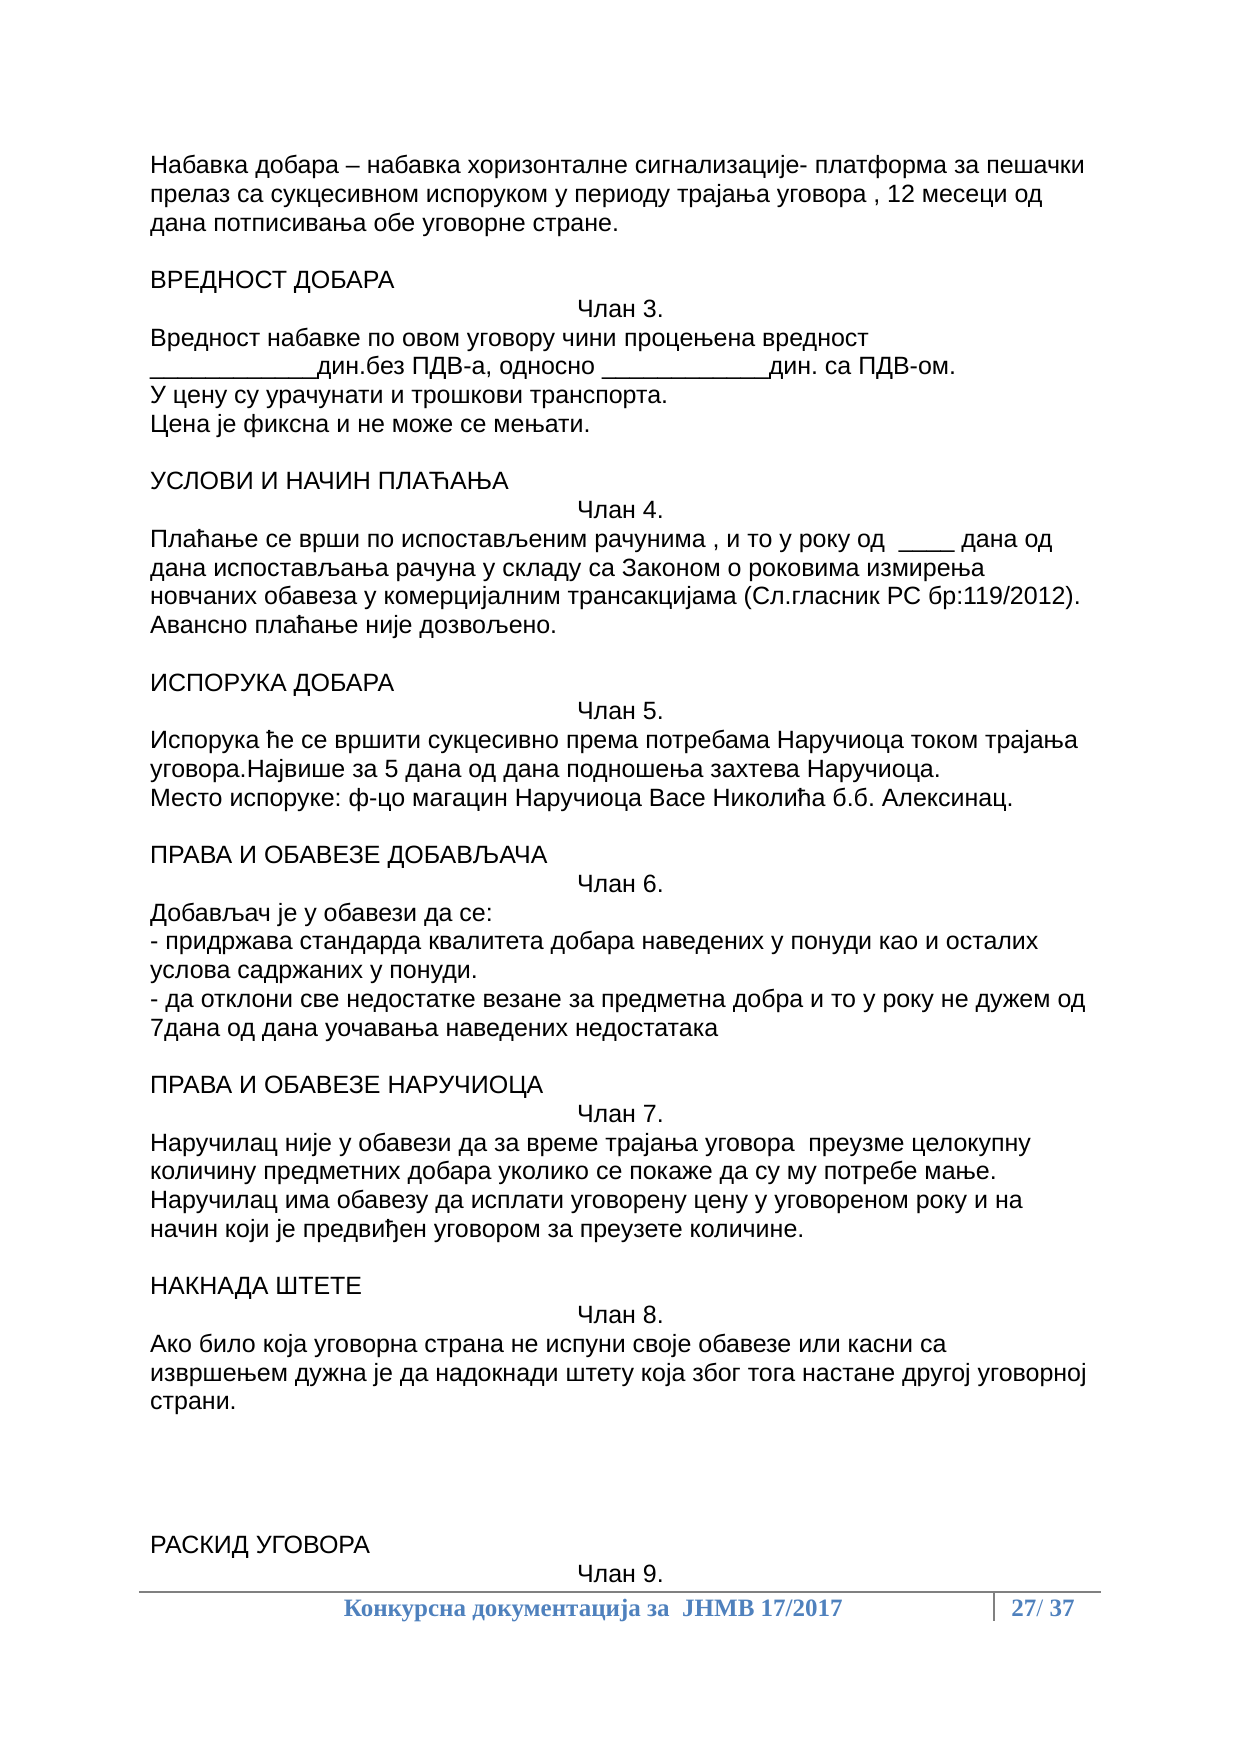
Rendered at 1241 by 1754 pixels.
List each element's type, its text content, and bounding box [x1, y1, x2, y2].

text Плаћање се врши по испостављеним рачунима , и то у року од ____ дана од дана испостављања рачуна у складу са Законом о роковима измирења новчаних обавеза у комерцијалним трансакцијама (Сл.гласник РС бр:119/2012). [150, 524, 1090, 610]
text Цена је фиксна и не може се мењати. [150, 409, 1090, 437]
text Вредност набавке по овом уговору чини процењена вредност ____________дин.без ПДВ-а, односно ____________дин. са ПДВ-ом. [150, 322, 1090, 380]
text Испорука ће се вршити сукцесивно према потребама Наручиоца током трајања уговора.Највише за 5 дана од дана подношења захтева Наручиоца. [150, 725, 1090, 782]
text Наручилац има обавезу да исплати уговорену цену у уговореном року и на начин који је предвиђен уговором за преузете количине. [150, 1185, 1090, 1242]
text Члан 3. [150, 294, 1090, 322]
text Наручилац није у обавези да за време трајања уговора преузме целокупну количину предметних добара уколико се покаже да су му потребе мање. [150, 1127, 1090, 1185]
text - придржава стандарда квалитета добара наведених у понуди као и осталих услова садржаних у понуди. [150, 926, 1090, 984]
text Добављач је у обавези да се: [150, 897, 1090, 926]
text ПРАВА И ОБАВЕЗЕ ДОБАВЉАЧА [150, 840, 1090, 869]
text ИСПОРУКА ДОБАРА [150, 667, 1090, 696]
text Члан 7. [150, 1099, 1090, 1127]
text ПРАВА И ОБАВЕЗЕ НАРУЧИОЦА [150, 1070, 1090, 1099]
text Место испоруке: ф-цо магацин Наручиоца Васе Николића б.б. Алексинац. [150, 782, 1090, 811]
text - да отклони све недостатке везане за предметна добра и то у року не дужем од 7дана од дана уочавања наведених недостатака [150, 984, 1090, 1041]
text Ако било која уговорна страна не испуни своје обавезе или касни са извршењем дужна је да надокнади штету која због тога настане другој уговорној страни. [150, 1329, 1090, 1415]
text ВРЕДНОСТ ДОБАРА [150, 265, 1090, 294]
text РАСКИД УГОВОРА [150, 1530, 1090, 1559]
text Члан 5. [150, 696, 1090, 725]
text Авансно плаћање није дозвољено. [150, 610, 1090, 639]
text Члан 4. [150, 495, 1090, 524]
text Набавка добара – набавка хоризонталне сигнализације- платформа за пешачки прелаз са сукцесивном испоруком у периоду трајања уговора , 12 месеци од дана потписивања обе уговорне стране. [150, 150, 1090, 236]
text НАКНАДА ШТЕТЕ [150, 1271, 1090, 1300]
text Члан 9. [150, 1559, 1090, 1587]
text Члан 6. [150, 869, 1090, 897]
text У цену су урачунати и трошкови транспорта. [150, 380, 1090, 409]
text Члан 8. [150, 1300, 1090, 1329]
text УСЛОВИ И НАЧИН ПЛАЋАЊА [150, 466, 1090, 495]
